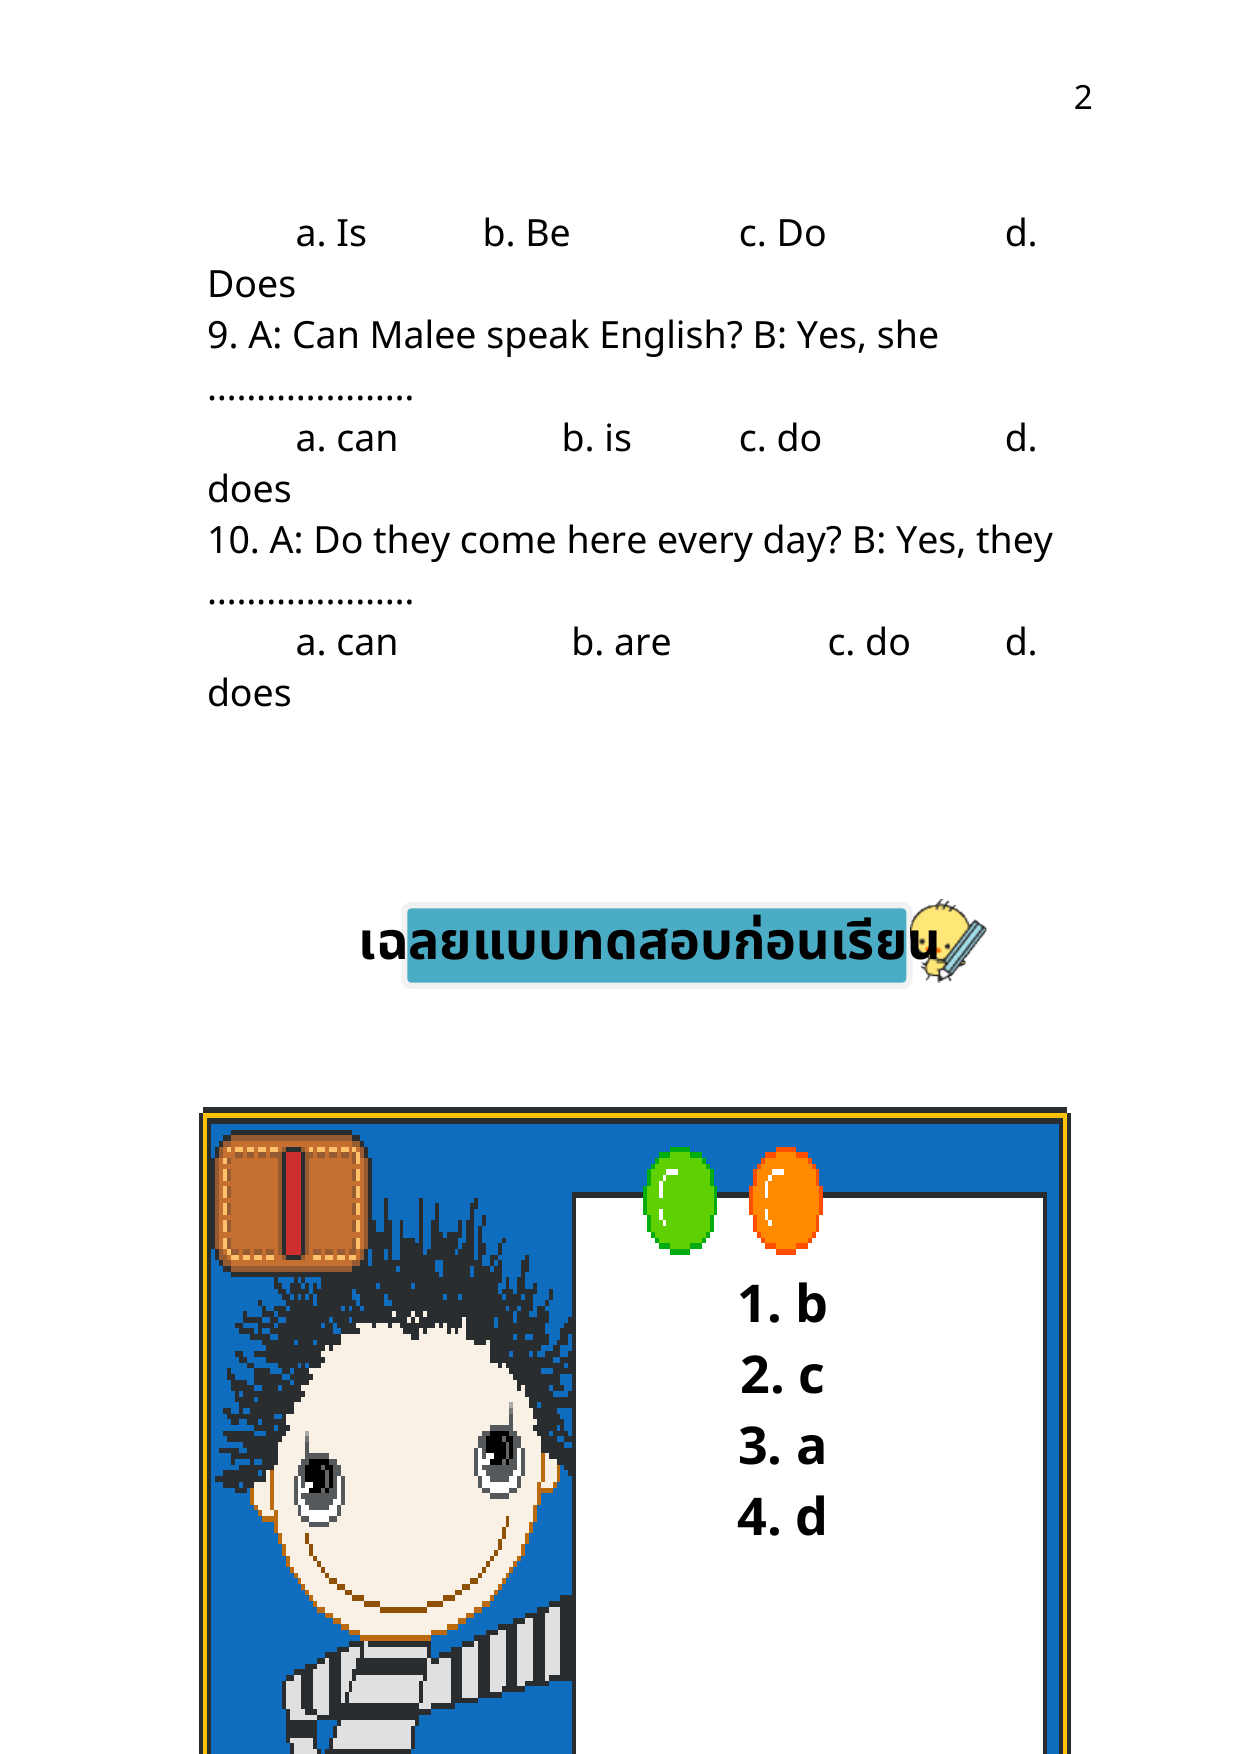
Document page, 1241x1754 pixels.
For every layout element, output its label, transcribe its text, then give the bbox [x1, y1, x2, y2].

picture [196, 1096, 1079, 1754]
text a. Is b. Be c. Do d. Does [207, 207, 1092, 309]
text 2. c [473, 1338, 1092, 1409]
text 1. b [473, 1267, 1092, 1338]
picture [910, 899, 987, 904]
text 9. A: Can Malee speak English? B: Yes, she ………………… [207, 309, 1092, 411]
text 10. A: Do they come here every day? B: Yes, they ………………… [207, 513, 1092, 615]
text 3. a [473, 1409, 1092, 1480]
text a. can b. is c. do d. does [207, 411, 1092, 513]
text 4. d [473, 1480, 1092, 1551]
text a. can b. are c. do d. does [207, 615, 1092, 717]
text เฉลยแบบทดสอบก่อนเรียน [207, 904, 1092, 983]
